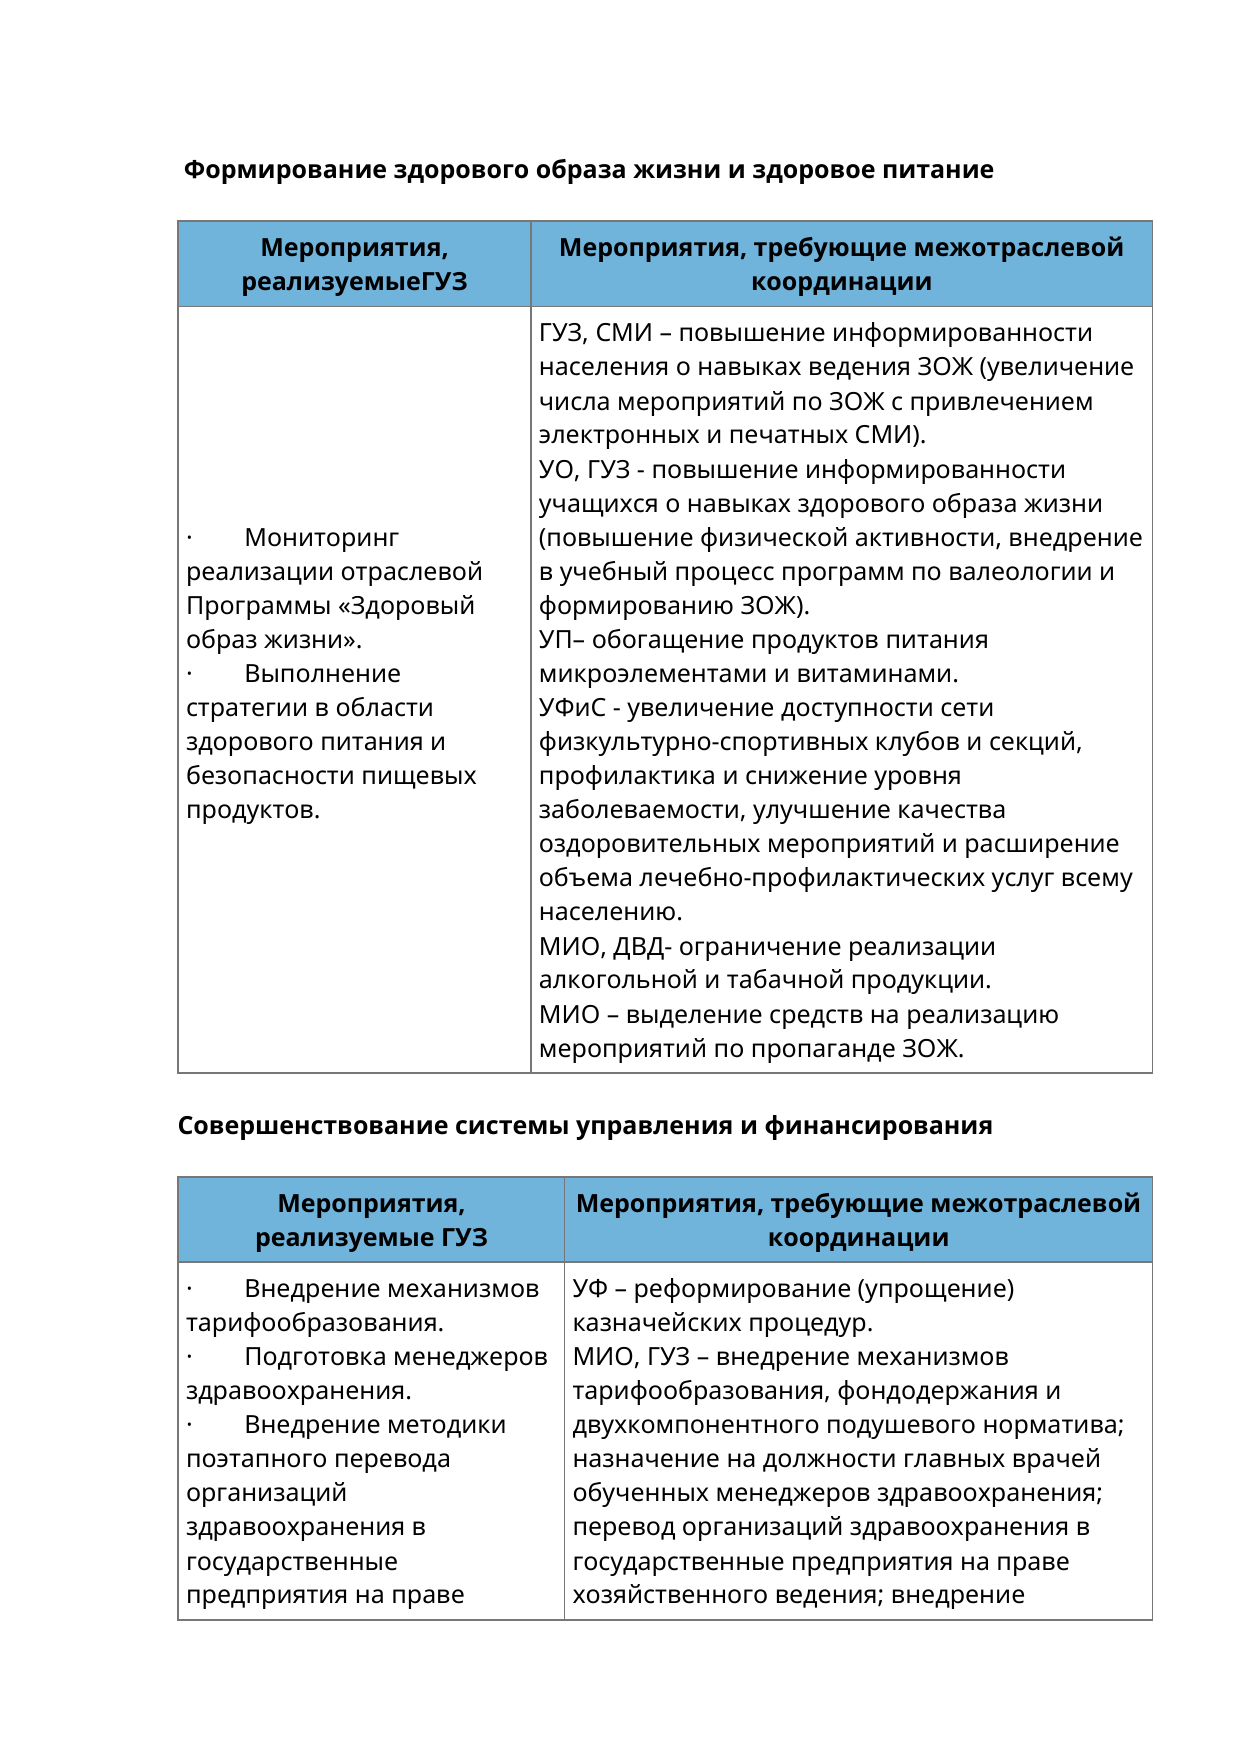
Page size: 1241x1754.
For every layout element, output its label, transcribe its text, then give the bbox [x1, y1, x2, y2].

text Совершенствование системы управления и финансирования [177, 1108, 1152, 1142]
table_cell ГУЗ, СМИ – повышение информированности населения о навыках ведения ЗОЖ (увеличение числа мероприятий по ЗОЖ с привлечением электронных и печатных СМИ). УО, ГУЗ - повышение информированности учащихся о навыках здорового образа жизни (повышение физической активности, внедрение в учебный процесс программ по валеологии и формированию ЗОЖ). УП– обогащение продуктов питания микроэлементами и витаминами. УФиС - увеличение доступности сети физкультурно-спортивных клубов и секций, профилактика и снижение уровня заболеваемости, улучшение качества оздоровительных мероприятий и расширение объема лечебно-профилактических услуг всему населению. МИО, ДВД- ограничение реализации алкогольной и табачной продукции. МИО – выделение средств на реализацию мероприятий по пропаганде ЗОЖ. [532, 307, 1152, 1072]
table_header Мероприятия, реализуемые ГУЗ [179, 1178, 564, 1261]
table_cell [179, 1263, 564, 1619]
table_header Мероприятия, реализуемыеГУЗ [179, 222, 530, 306]
text Формирование здорового образа жизни и здоровое питание [177, 152, 1152, 186]
table_header Мероприятия, требующие межотраслевой координации [532, 222, 1152, 306]
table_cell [565, 1263, 1152, 1619]
table_header Мероприятия, требующие межотраслевой координации [565, 1178, 1152, 1261]
table_cell · Мониторинг реализации отраслевой Программы «Здоровый образ жизни». · Выполнение стратегии в области здорового питания и безопасности пищевых продуктов. [179, 307, 530, 1072]
